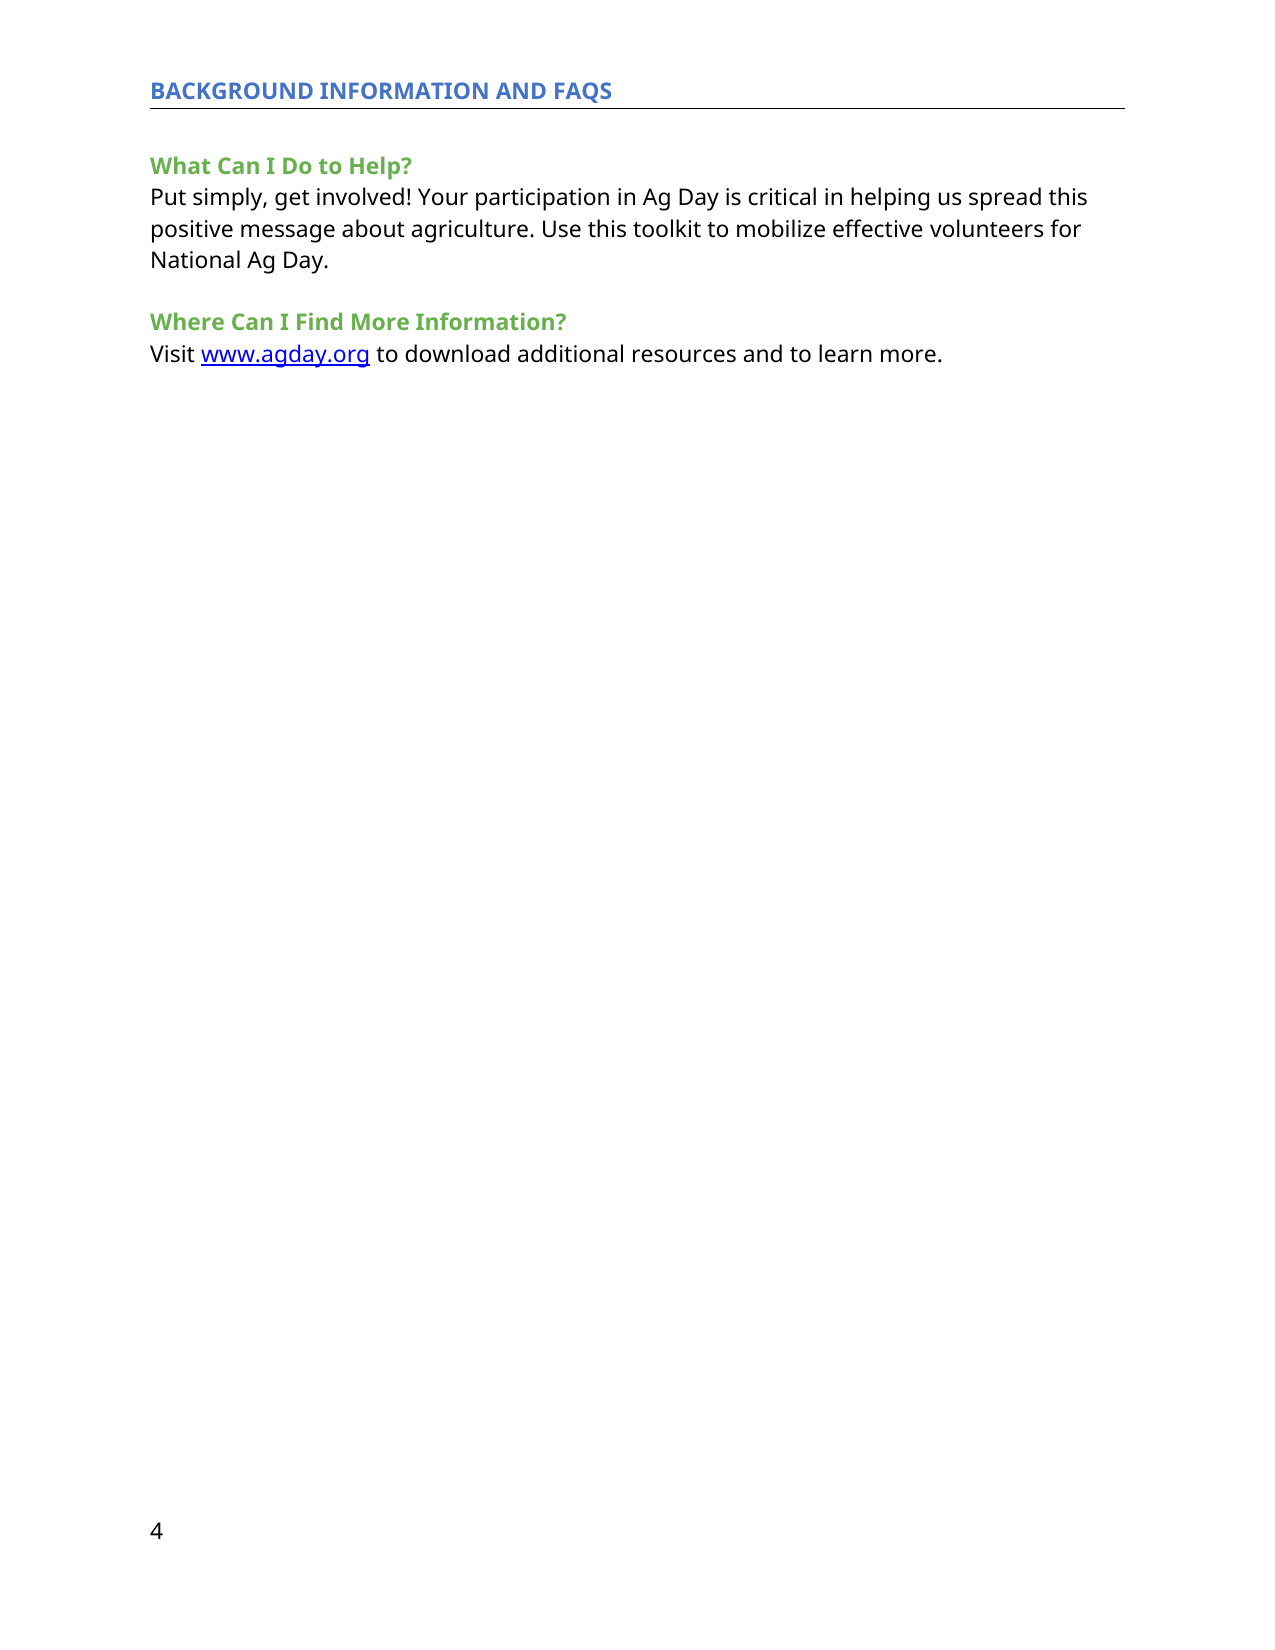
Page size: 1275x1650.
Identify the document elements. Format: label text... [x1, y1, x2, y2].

text Where Can I Find More Information? Visit www.agday.org to download additional resources and to learn more. [150, 306, 1125, 369]
text What Can I Do to Help? Put simply, get involved! Your participation in Ag Day is critical in helping us spread this positive message about agriculture. Use this toolkit to mobilize effective volunteers for National Ag Day. [150, 150, 1125, 275]
